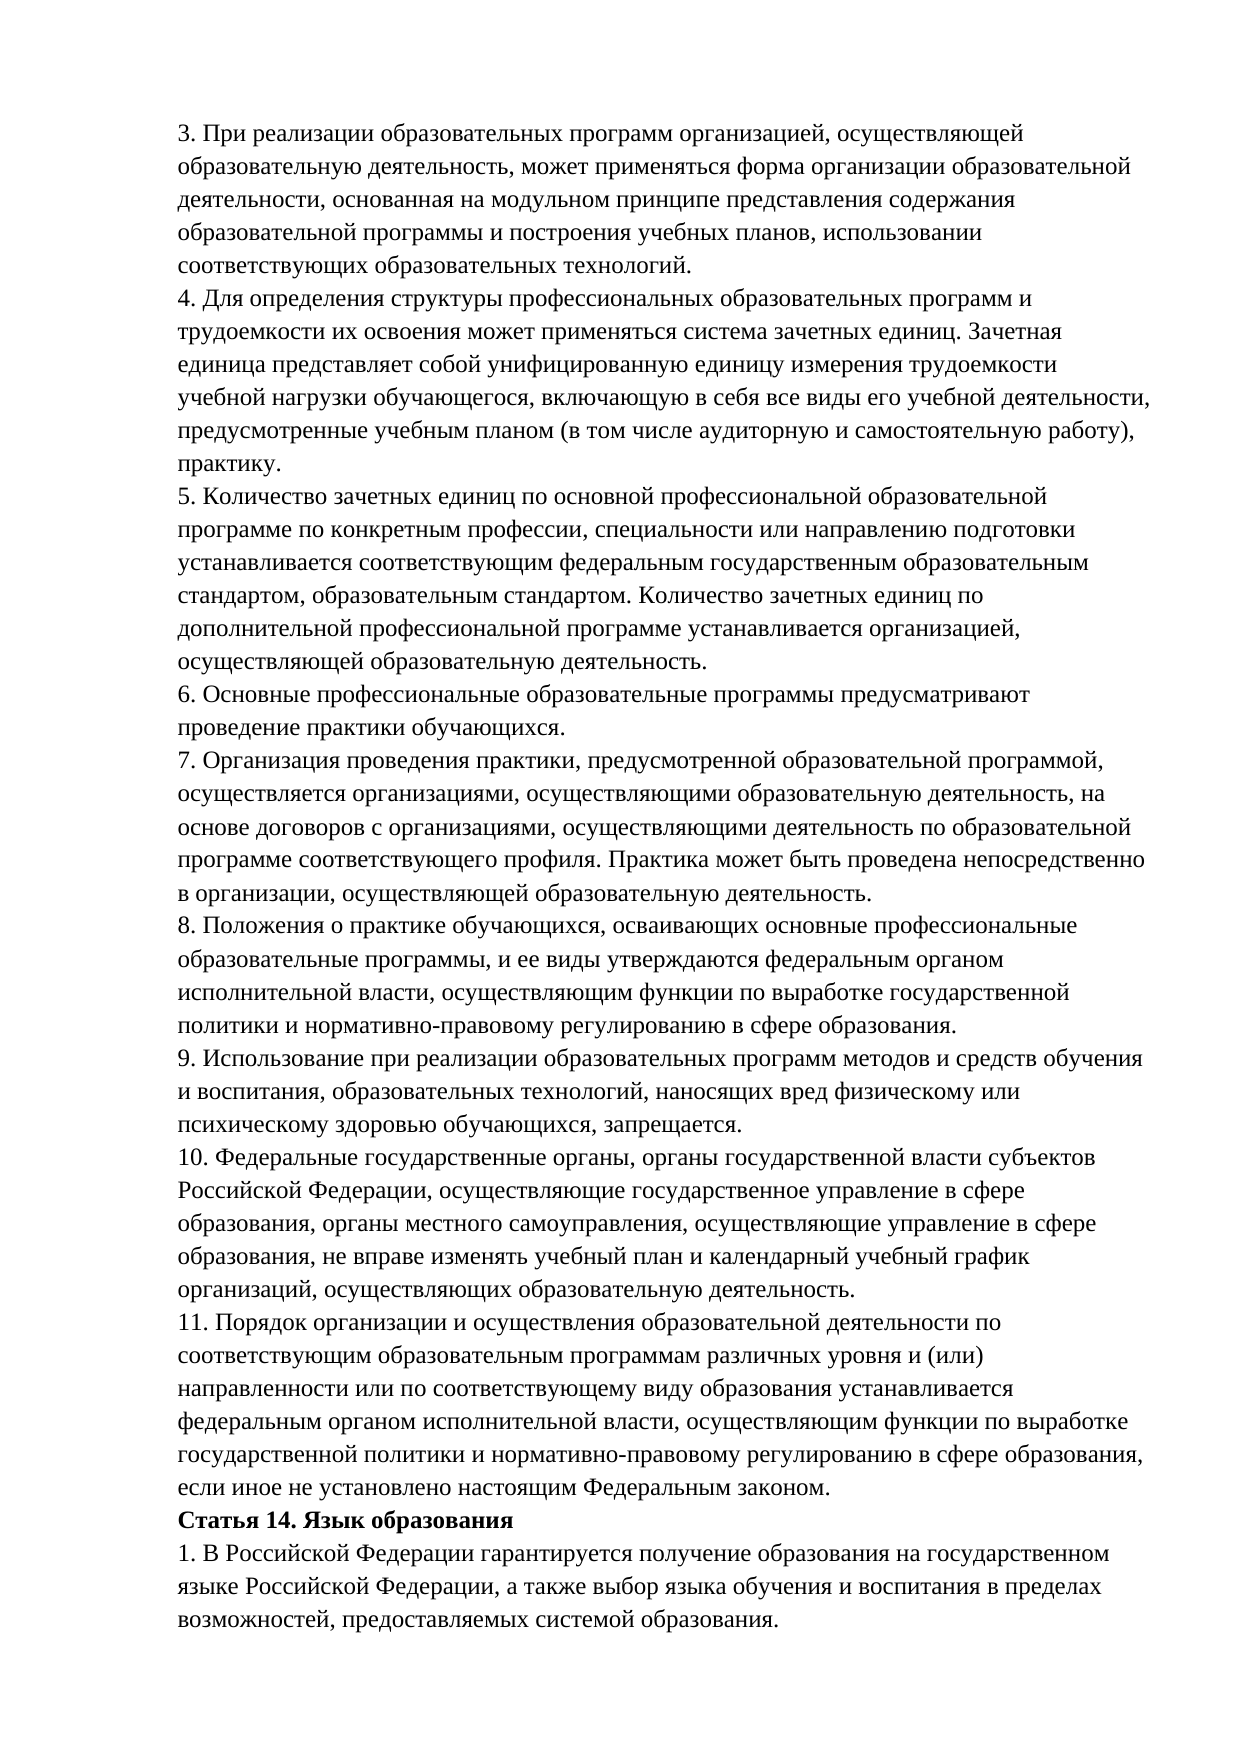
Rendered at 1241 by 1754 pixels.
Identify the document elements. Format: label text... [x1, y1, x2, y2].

text 9. Использование при реализации образовательных программ методов и средств обучения и воспитания, образовательных технологий, наносящих вред физическому или психическому здоровью обучающихся, запрещается. [177, 1043, 1152, 1137]
text 3. При реализации образовательных программ организацией, осуществляющей образовательную деятельность, может применяться форма организации образовательной деятельности, основанная на модульном принципе представления содержания образовательной программы и построения учебных планов, использовании соответствующих образовательных технологий. [177, 118, 1152, 279]
text 8. Положения о практике обучающихся, осваивающих основные профессиональные образовательные программы, и ее виды утверждаются федеральным органом исполнительной власти, осуществляющим функции по выработке государственной политики и нормативно-правовому регулированию в сфере образования. [177, 911, 1152, 1038]
text Статья 14. Язык образования [177, 1505, 1152, 1534]
text 1. В Российской Федерации гарантируется получение образования на государственном языке Российской Федерации, а также выбор языка обучения и воспитания в пределах возможностей, предоставляемых системой образования. [177, 1538, 1152, 1633]
text 11. Порядок организации и осуществления образовательной деятельности по соответствующим образовательным программам различных уровня и (или) направленности или по соответствующему виду образования устанавливается федеральным органом исполнительной власти, осуществляющим функции по выработке государственной политики и нормативно-правовому регулированию в сфере образования, если иное не установлено настоящим Федеральным законом. [177, 1307, 1152, 1501]
text 7. Организация проведения практики, предусмотренной образовательной программой, осуществляется организациями, осуществляющими образовательную деятельность, на основе договоров с организациями, осуществляющими деятельность по образовательной программе соответствующего профиля. Практика может быть проведена непосредственно в организации, осуществляющей образовательную деятельность. [177, 746, 1152, 906]
text 5. Количество зачетных единиц по основной профессиональной образовательной программе по конкретным профессии, специальности или направлению подготовки устанавливается соответствующим федеральным государственным образовательным стандартом, образовательным стандартом. Количество зачетных единиц по дополнительной профессиональной программе устанавливается организацией, осуществляющей образовательную деятельность. [177, 481, 1152, 675]
text 4. Для определения структуры профессиональных образовательных программ и трудоемкости их освоения может применяться система зачетных единиц. Зачетная единица представляет собой унифицированную единицу измерения трудоемкости учебной нагрузки обучающегося, включающую в себя все виды его учебной деятельности, предусмотренные учебным планом (в том числе аудиторную и самостоятельную работу), практику. [177, 283, 1152, 477]
text 10. Федеральные государственные органы, органы государственной власти субъектов Российской Федерации, осуществляющие государственное управление в сфере образования, органы местного самоуправления, осуществляющие управление в сфере образования, не вправе изменять учебный план и календарный учебный график организаций, осуществляющих образовательную деятельность. [177, 1142, 1152, 1303]
text 6. Основные профессиональные образовательные программы предусматривают проведение практики обучающихся. [177, 679, 1152, 741]
